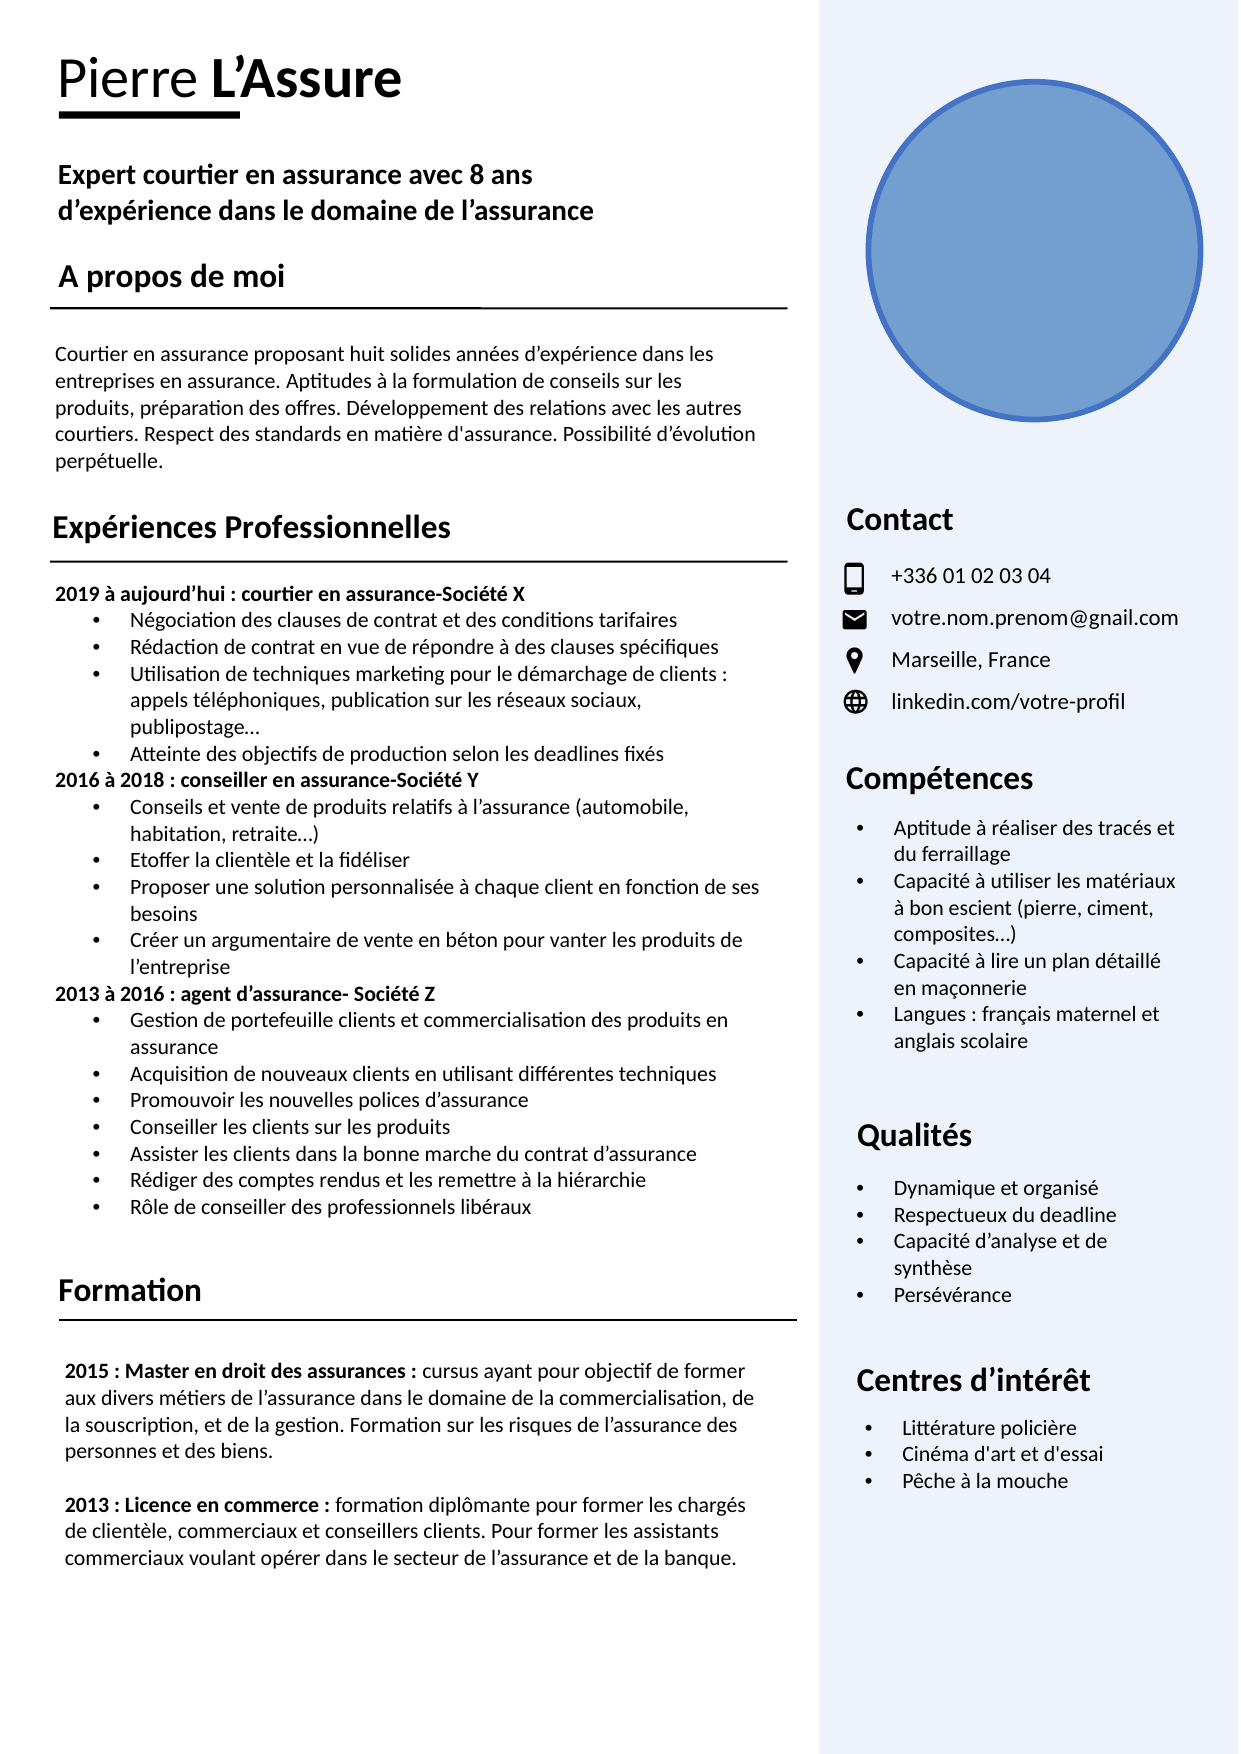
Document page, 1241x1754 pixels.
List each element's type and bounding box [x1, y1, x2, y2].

picture [840, 605, 869, 634]
picture [836, 642, 873, 679]
picture [837, 562, 871, 596]
picture [841, 687, 869, 716]
